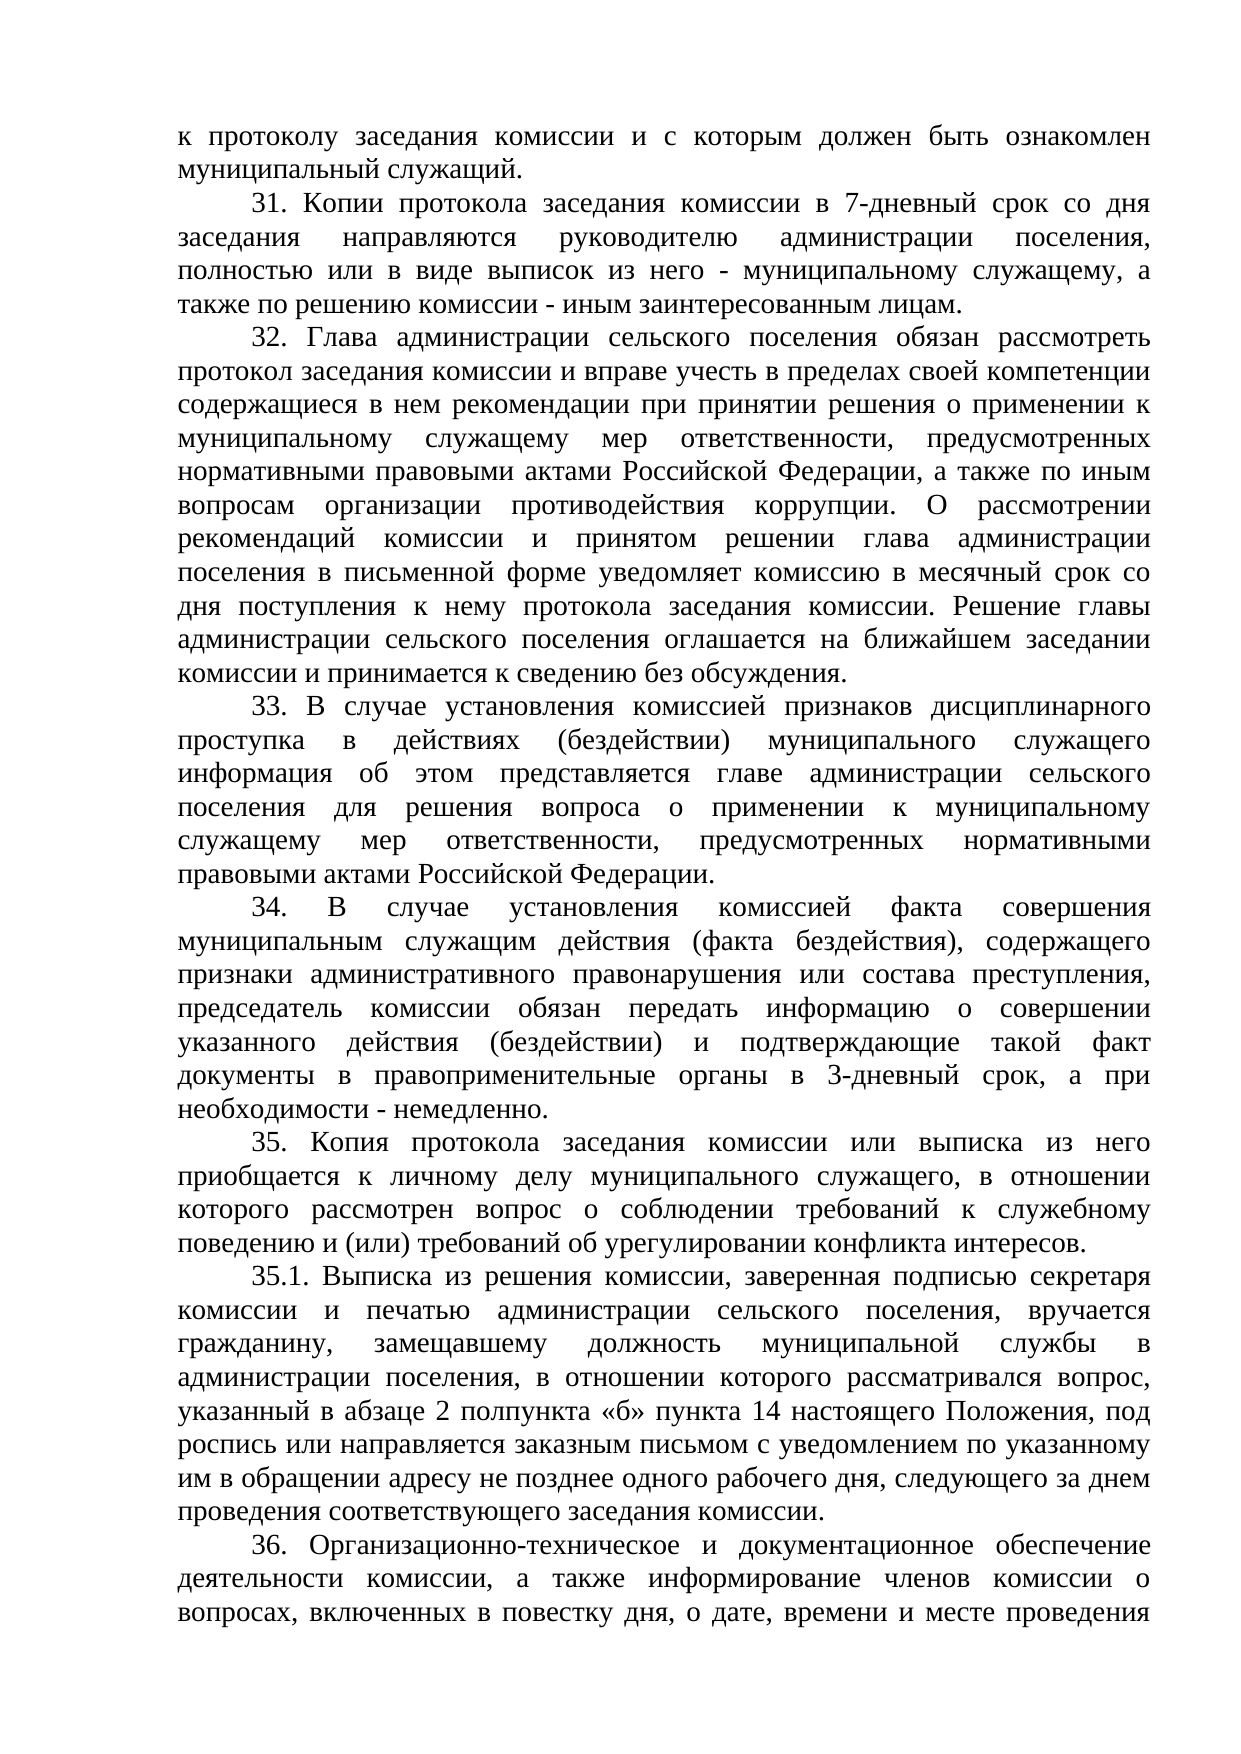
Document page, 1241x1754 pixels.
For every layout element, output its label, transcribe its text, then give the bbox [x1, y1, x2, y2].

text 35.1. Выписка из решения комиссии, заверенная подписью секретаря комиссии и печатью администрации сельского поселения, вручается гражданину, замещавшему должность муниципальной службы в администрации поселения, в отношении которого рассматривался вопрос, указанный в абзаце 2 полпункта «б» пункта 14 настоящего Положения, под роспись или направляется заказным письмом с уведомлением по указанному им в обращении адресу не позднее одного рабочего дня, следующего за днем проведения соответствующего заседания комиссии. [177, 1258, 1152, 1527]
text 34. В случае установления комиссией факта совершения муниципальным служащим действия (факта бездействия), содержащего признаки административного правонарушения или состава преступления, председатель комиссии обязан передать информацию о совершении указанного действия (бездействии) и подтверждающие такой факт документы в правоприменительные органы в 3-дневный срок, а при необходимости - немедленно. [177, 889, 1152, 1124]
text 32. Глава администрации сельского поселения обязан рассмотреть протокол заседания комиссии и вправе учесть в пределах своей компетенции содержащиеся в нем рекомендации при принятии решения о применении к муниципальному служащему мер ответственности, предусмотренных нормативными правовыми актами Российской Федерации, а также по иным вопросам организации противодействия коррупции. О рассмотрении рекомендаций комиссии и принятом решении глава администрации поселения в письменной форме уведомляет комиссию в месячный срок со дня поступления к нему протокола заседания комиссии. Решение главы администрации сельского поселения оглашается на ближайшем заседании комиссии и принимается к сведению без обсуждения. [177, 319, 1152, 688]
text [177, 1527, 1152, 1627]
text 35. Копия протокола заседания комиссии или выписка из него приобщается к личному делу муниципального служащего, в отношении которого рассмотрен вопрос о соблюдении требований к служебному поведению и (или) требований об урегулировании конфликта интересов. [177, 1124, 1152, 1258]
text 33. В случае установления комиссией признаков дисциплинарного проступка в действиях (бездействии) муниципального служащего информация об этом представляется главе администрации сельского поселения для решения вопроса о применении к муниципальному служащему мер ответственности, предусмотренных нормативными правовыми актами Российской Федерации. [177, 688, 1152, 889]
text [177, 118, 1152, 185]
text 31. Копии протокола заседания комиссии в 7-дневный срок со дня заседания направляются руководителю администрации поселения, полностью или в виде выписок из него - муниципальному служащему, а также по решению комиссии - иным заинтересованным лицам. [177, 185, 1152, 319]
